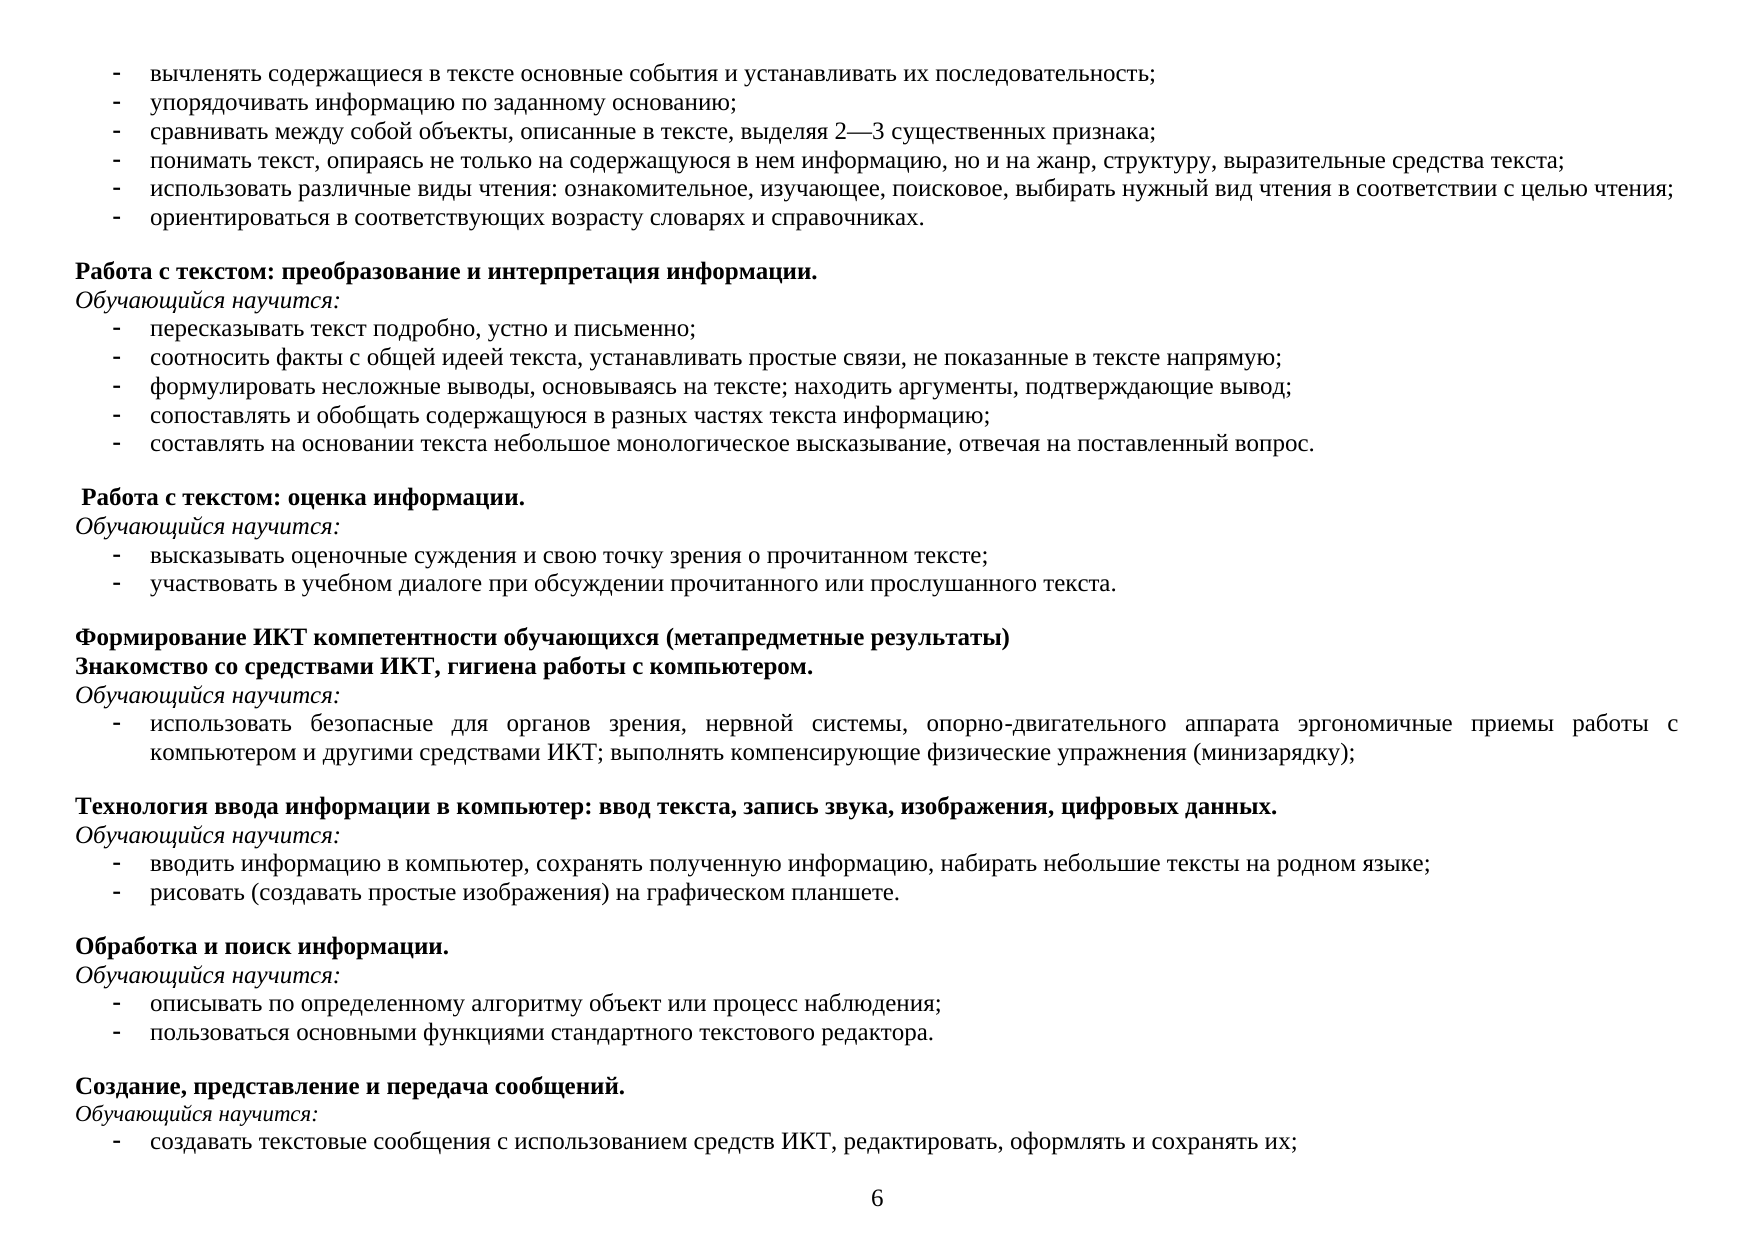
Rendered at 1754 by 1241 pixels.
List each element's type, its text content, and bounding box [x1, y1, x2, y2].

text Работа с текстом: преобразование и интерпретация информации. [75, 256, 1679, 285]
list вычленять содержащиеся в тексте основные события и устанавливать их последовательность; [112, 58, 1679, 87]
list соотносить факты с общей идеей текста, устанавливать простые связи, не показанные в тексте напрямую; [112, 342, 1679, 371]
text Знакомство со средствами ИКТ, гигиена работы с компьютером. [75, 651, 1679, 680]
list понимать текст, опираясь не только на содержащуюся в нем информацию, но и на жанр, структуру, выразительные средства текста; [112, 145, 1679, 173]
list рисовать (создавать простые изображения) на графическом планшете. [112, 877, 1679, 906]
list пересказывать текст подробно, устно и письменно; [112, 313, 1679, 342]
list ориентироваться в соответствующих возрасту словарях и справочниках. [112, 202, 1679, 231]
text Создание, представление и передача сообщений. [75, 1071, 1679, 1100]
text Обучающийся научится: [75, 285, 1679, 313]
list высказывать оценочные суждения и свою точку зрения о прочитанном тексте; [112, 540, 1679, 568]
list пользоваться основными функциями стандартного текстового редактора. [112, 1017, 1679, 1046]
text Обучающийся научится: [75, 960, 1679, 988]
list использовать различные виды чтения: ознакомительное, изучающее, поисковое, выбирать нужный вид чтения в соответствии с целью чтения; [112, 173, 1679, 202]
list формулировать несложные выводы, основываясь на тексте; находить аргументы, подтверждающие вывод; [112, 371, 1679, 400]
list составлять на основании текста небольшое монологическое высказывание, отвечая на поставленный вопрос. [112, 428, 1679, 457]
list создавать текстовые сообщения с использованием средств ИКТ, редактировать, оформлять и сохранять их; [112, 1126, 1679, 1155]
list сравнивать между собой объекты, описанные в тексте, выделяя 2—3 существенных признака; [112, 116, 1679, 145]
text Обучающийся научится: [75, 511, 1679, 540]
list описывать по определенному алгоритму объект или процесс наблюдения; [112, 988, 1679, 1017]
list вводить информацию в компьютер, сохранять полученную информацию, набирать небольшие тексты на родном языке; [112, 848, 1679, 877]
list упорядочивать информацию по заданному основанию; [112, 87, 1679, 116]
text Обучающийся научится: [75, 1100, 1679, 1126]
list сопоставлять и обобщать содержащуюся в разных частях текста информацию; [112, 400, 1679, 428]
text Обучающийся научится: [75, 820, 1679, 848]
text Обработка и поиск информации. [75, 931, 1679, 960]
list использовать безопасные для органов зрения, нервной системы, опорно-двигательного аппарата эргономичные приемы работы с компьютером и другими средствами ИКТ; выполнять компенсирующие физические упражнения (минизарядку); [112, 708, 1679, 766]
text Обучающийся научится: [75, 680, 1679, 708]
text Формирование ИКТ компетентности обучающихся (метапредметные результаты) [75, 622, 1679, 651]
text Работа с текстом: оценка информации. [75, 482, 1679, 511]
text Технология ввода информации в компьютер: ввод текста, запись звука, изображения, цифровых данных. [75, 791, 1679, 820]
list участвовать в учебном диалоге при обсуждении прочитанного или прослушанного текста. [112, 568, 1679, 597]
